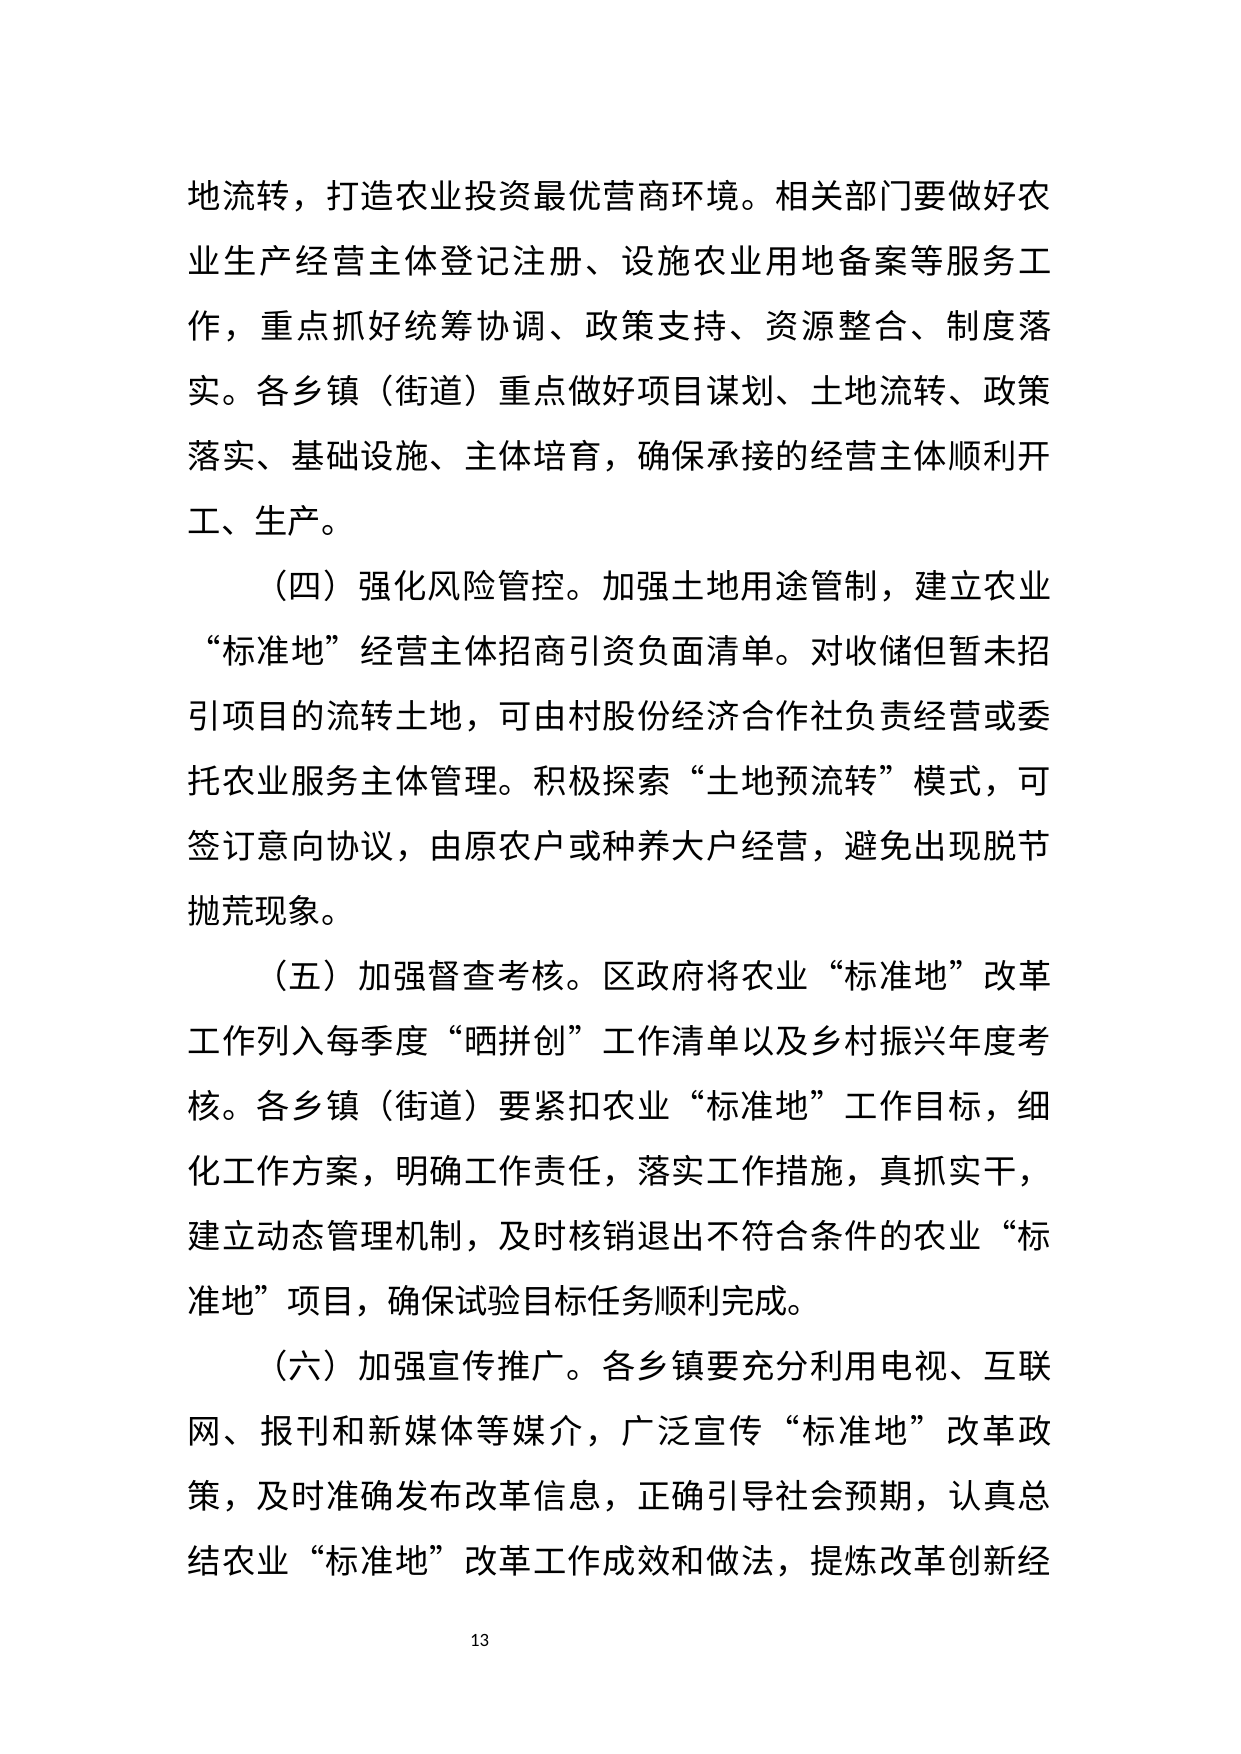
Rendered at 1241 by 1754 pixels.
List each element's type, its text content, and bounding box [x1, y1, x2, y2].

text （五）加强督查考核。区政府将农业“标准地”改革工作列入每季度“晒拼创”工作清单以及乡村振兴年度考核。各乡镇（街道）要紧扣农业“标准地”工作目标，细化工作方案，明确工作责任，落实工作措施，真抓实干，建立动态管理机制，及时核销退出不符合条件的农业“标准地”项目，确保试验目标任务顺利完成。 [187, 942, 1053, 1332]
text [187, 162, 1053, 552]
text （四）强化风险管控。加强土地用途管制，建立农业“标准地”经营主体招商引资负面清单。对收储但暂未招引项目的流转土地，可由村股份经济合作社负责经营或委托农业服务主体管理。积极探索“土地预流转”模式，可签订意向协议，由原农户或种养大户经营，避免出现脱节抛荒现象。 [187, 552, 1053, 942]
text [187, 1332, 1053, 1592]
